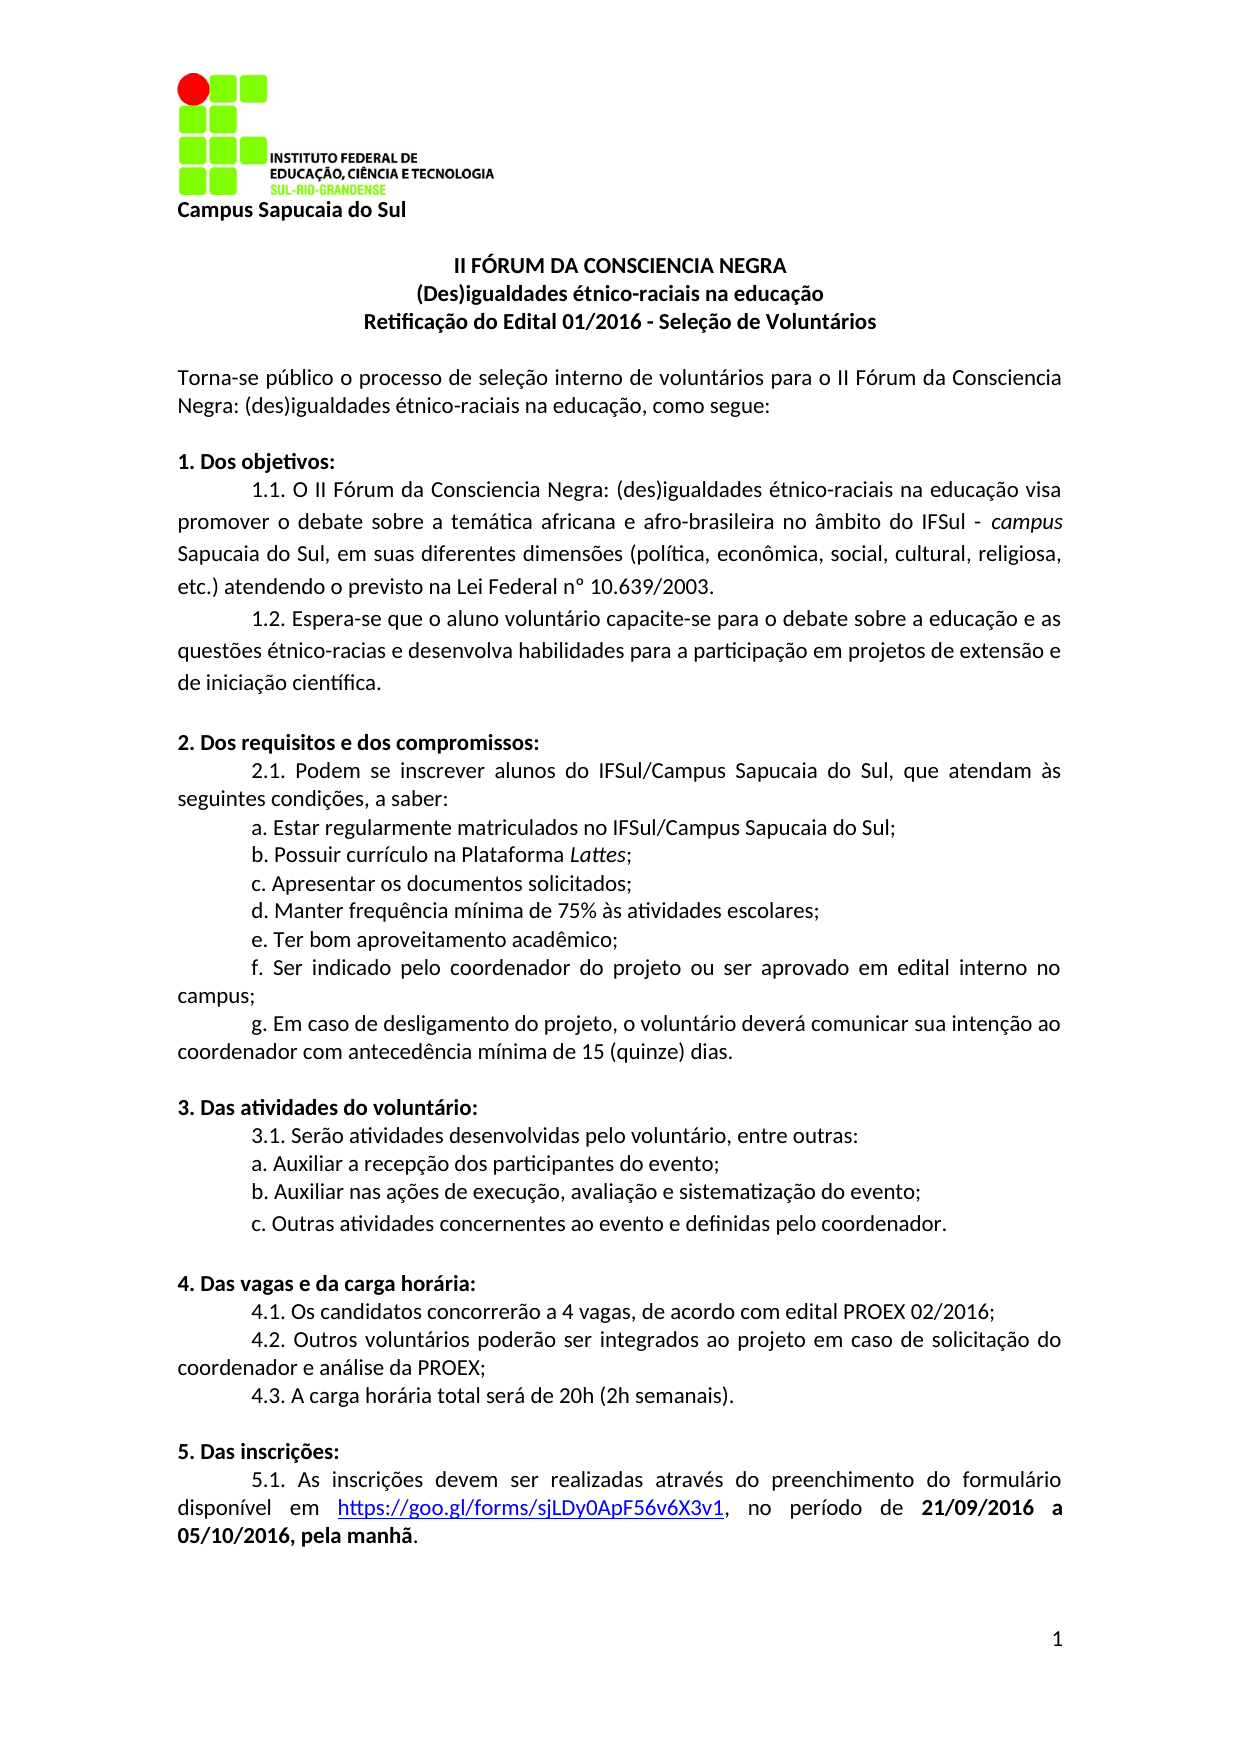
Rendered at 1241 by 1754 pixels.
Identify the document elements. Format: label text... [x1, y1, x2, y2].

text e. Ter bom aproveitamento acadêmico; [177, 925, 1063, 953]
text 4. Das vagas e da carga horária: [177, 1269, 1063, 1297]
text 5.1. As inscrições devem ser realizadas através do preenchimento do formulário disponível em https://goo.gl/forms/sjLDy0ApF56v6X3v1, no período de 21/09/2016 a 05/10/2016, pela manhã. [177, 1465, 1063, 1549]
text 3. Das atividades do voluntário: [177, 1093, 1063, 1121]
text g. Em caso de desligamento do projeto, o voluntário deverá comunicar sua intenção ao coordenador com antecedência mínima de 15 (quinze) dias. [177, 1009, 1063, 1065]
text f. Ser indicado pelo coordenador do projeto ou ser aprovado em edital interno no campus; [177, 953, 1063, 1009]
text 3.1. Serão atividades desenvolvidas pelo voluntário, entre outras: [177, 1121, 1063, 1149]
text 1.1. O II Fórum da Consciencia Negra: (des)igualdades étnico-raciais na educação visa promover o debate sobre a temática africana e afro-brasileira no âmbito do IFSul - campus Sapucaia do Sul, em suas diferentes dimensões (política, econômica, social, cultural, religiosa, etc.) atendendo o previsto na Lei Federal nº 10.639/2003. [177, 475, 1063, 600]
text 4.1. Os candidatos concorrerão a 4 vagas, de acordo com edital PROEX 02/2016; [177, 1297, 1063, 1325]
text b. Possuir currículo na Plataforma Lattes; [177, 841, 1063, 869]
text c. Outras atividades concernentes ao evento e definidas pelo coordenador. [177, 1209, 1063, 1237]
text a. Auxiliar a recepção dos participantes do evento; [177, 1149, 1063, 1177]
picture [177, 73, 494, 195]
text Torna-se público o processo de seleção interno de voluntários para o II Fórum da Consciencia Negra: (des)igualdades étnico-raciais na educação, como segue: [177, 363, 1063, 419]
text d. Manter frequência mínima de 75% às atividades escolares; [177, 897, 1063, 925]
text a. Estar regularmente matriculados no IFSul/Campus Sapucaia do Sul; [177, 813, 1063, 841]
text 2. Dos requisitos e dos compromissos: [177, 728, 1063, 757]
text 1. Dos objetivos: [177, 447, 1063, 475]
text 5. Das inscrições: [177, 1437, 1063, 1465]
text b. Auxiliar nas ações de execução, avaliação e sistematização do evento; [177, 1177, 1063, 1205]
text c. Apresentar os documentos solicitados; [177, 869, 1063, 897]
text 1.2. Espera-se que o aluno voluntário capacite-se para o debate sobre a educação e as questões étnico-racias e desenvolva habilidades para a participação em projetos de extensão e de iniciação científica. [177, 604, 1063, 696]
text 4.3. A carga horária total será de 20h (2h semanais). [177, 1381, 1063, 1409]
text 2.1. Podem se inscrever alunos do IFSul/Campus Sapucaia do Sul, que atendam às seguintes condições, a saber: [177, 757, 1063, 813]
text 4.2. Outros voluntários poderão ser integrados ao projeto em caso de solicitação do coordenador e análise da PROEX; [177, 1325, 1063, 1381]
